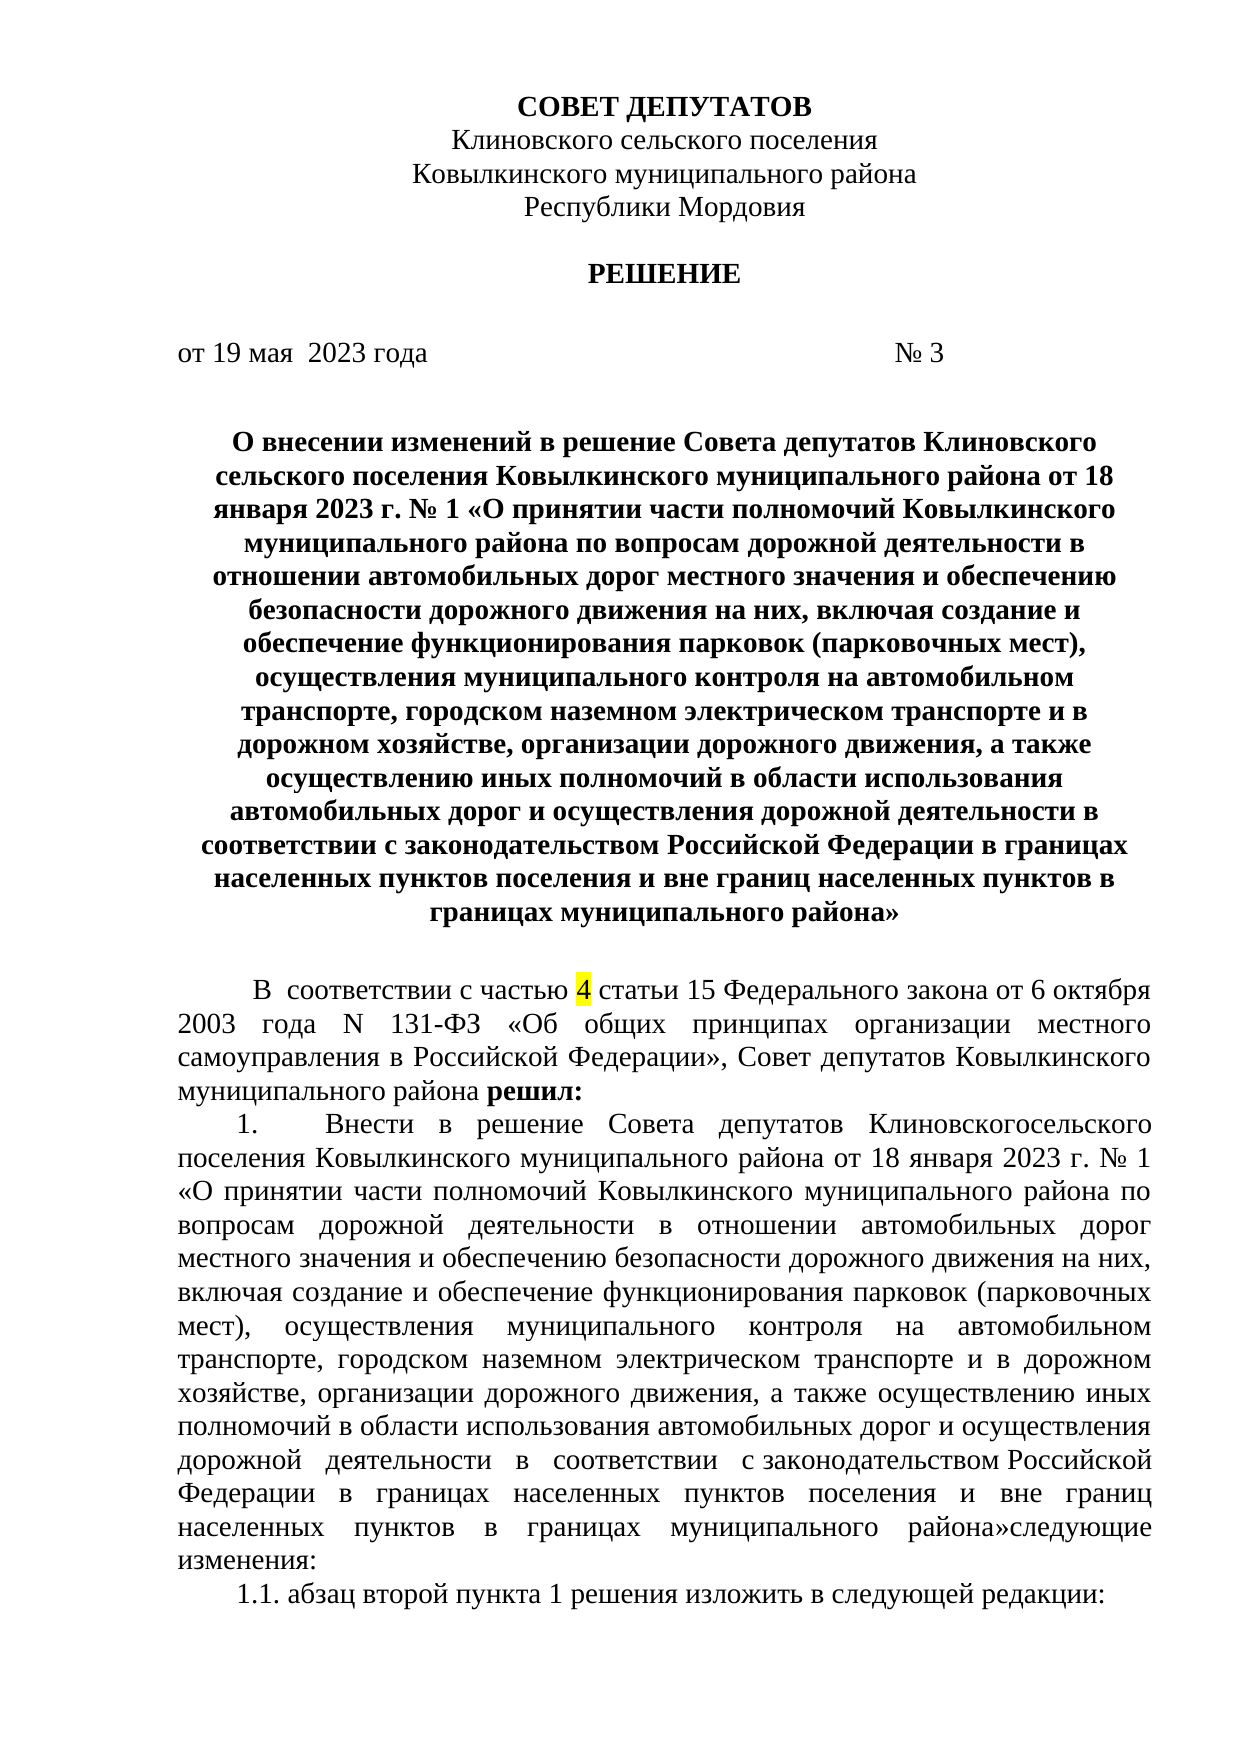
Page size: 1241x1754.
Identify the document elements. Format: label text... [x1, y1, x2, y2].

list Внести в решение Совета депутатов Клиновскогосельского поселения Ковылкинского муниципального района от 18 января 2023 г. № 1 «О принятии части полномочий Ковылкинского муниципального района по вопросам дорожной деятельности в отношении автомобильных дорог местного значения и обеспечению безопасности дорожного движения на них, включая создание и обеспечение функционирования парковок (парковочных мест), осуществления муниципального контроля на автомобильном транспорте, городском наземном электрическом транспорте и в дорожном хозяйстве, организации дорожного движения, а также осуществлению иных полномочий в области использования автомобильных дорог и осуществления дорожной деятельности в соответствии с законодательством Российской Федерации в границах населенных пунктов поселения и вне границ населенных пунктов в границах муниципального района»следующие изменения: [177, 1442, 1152, 1576]
text РЕШЕНИЕ [177, 256, 1152, 290]
list 1.1. абзац второй пункта 1 решения изложить в следующей редакции: [177, 1576, 1152, 1609]
text от 19 мая 2023 года № 3 [177, 335, 1152, 368]
text О внесении изменений в решение Совета депутатов Клиновского сельского поселения Ковылкинского муниципального района от 18 января 2023 г. № 1 «О принятии части полномочий Ковылкинского муниципального района по вопросам дорожной деятельности в отношении автомобильных дорог местного значения и обеспечению безопасности дорожного движения на них, включая создание и обеспечение функционирования парковок (парковочных мест), осуществления муниципального контроля на автомобильном транспорте, городском наземном электрическом транспорте и в дорожном хозяйстве, организации дорожного движения, а также осуществлению иных полномочий в области использования автомобильных дорог и осуществления дорожной деятельности в соответствии с законодательством Российской Федерации в границах населенных пунктов поселения и вне границ населенных пунктов в границах муниципального района» [177, 424, 1152, 927]
list Внести в решение Совета депутатов Клиновскогосельского поселения Ковылкинского муниципального района от 18 января 2023 г. № 1 «О принятии части полномочий Ковылкинского муниципального района по вопросам дорожной деятельности в отношении автомобильных дорог местного значения и обеспечению безопасности дорожного движения на них, включая создание и обеспечение функционирования парковок (парковочных мест), осуществления муниципального контроля на автомобильном транспорте, городском наземном электрическом транспорте и в дорожном хозяйстве, организации дорожного движения, а также осуществлению иных полномочий в области использования автомобильных дорог и осуществления дорожной деятельности в соответствии с законодательством Российской Федерации в границах населенных пунктов поселения и вне границ населенных пунктов в границах муниципального района»следующие изменения: [177, 1106, 1152, 1241]
text Республики Мордовия [177, 189, 1152, 223]
text В соответствии с частью 4 статьи 15 Федерального закона от 6 октября 2003 года N 131-ФЗ «Об общих принципах организации местного самоуправления в Российской Федерации», Совет депутатов Ковылкинского муниципального района решил: [177, 972, 1152, 1106]
text Клиновского сельского поселения [177, 122, 1152, 156]
text Ковылкинского муниципального района [177, 156, 1152, 189]
text СОВЕТ ДЕПУТАТОВ [177, 89, 1152, 122]
